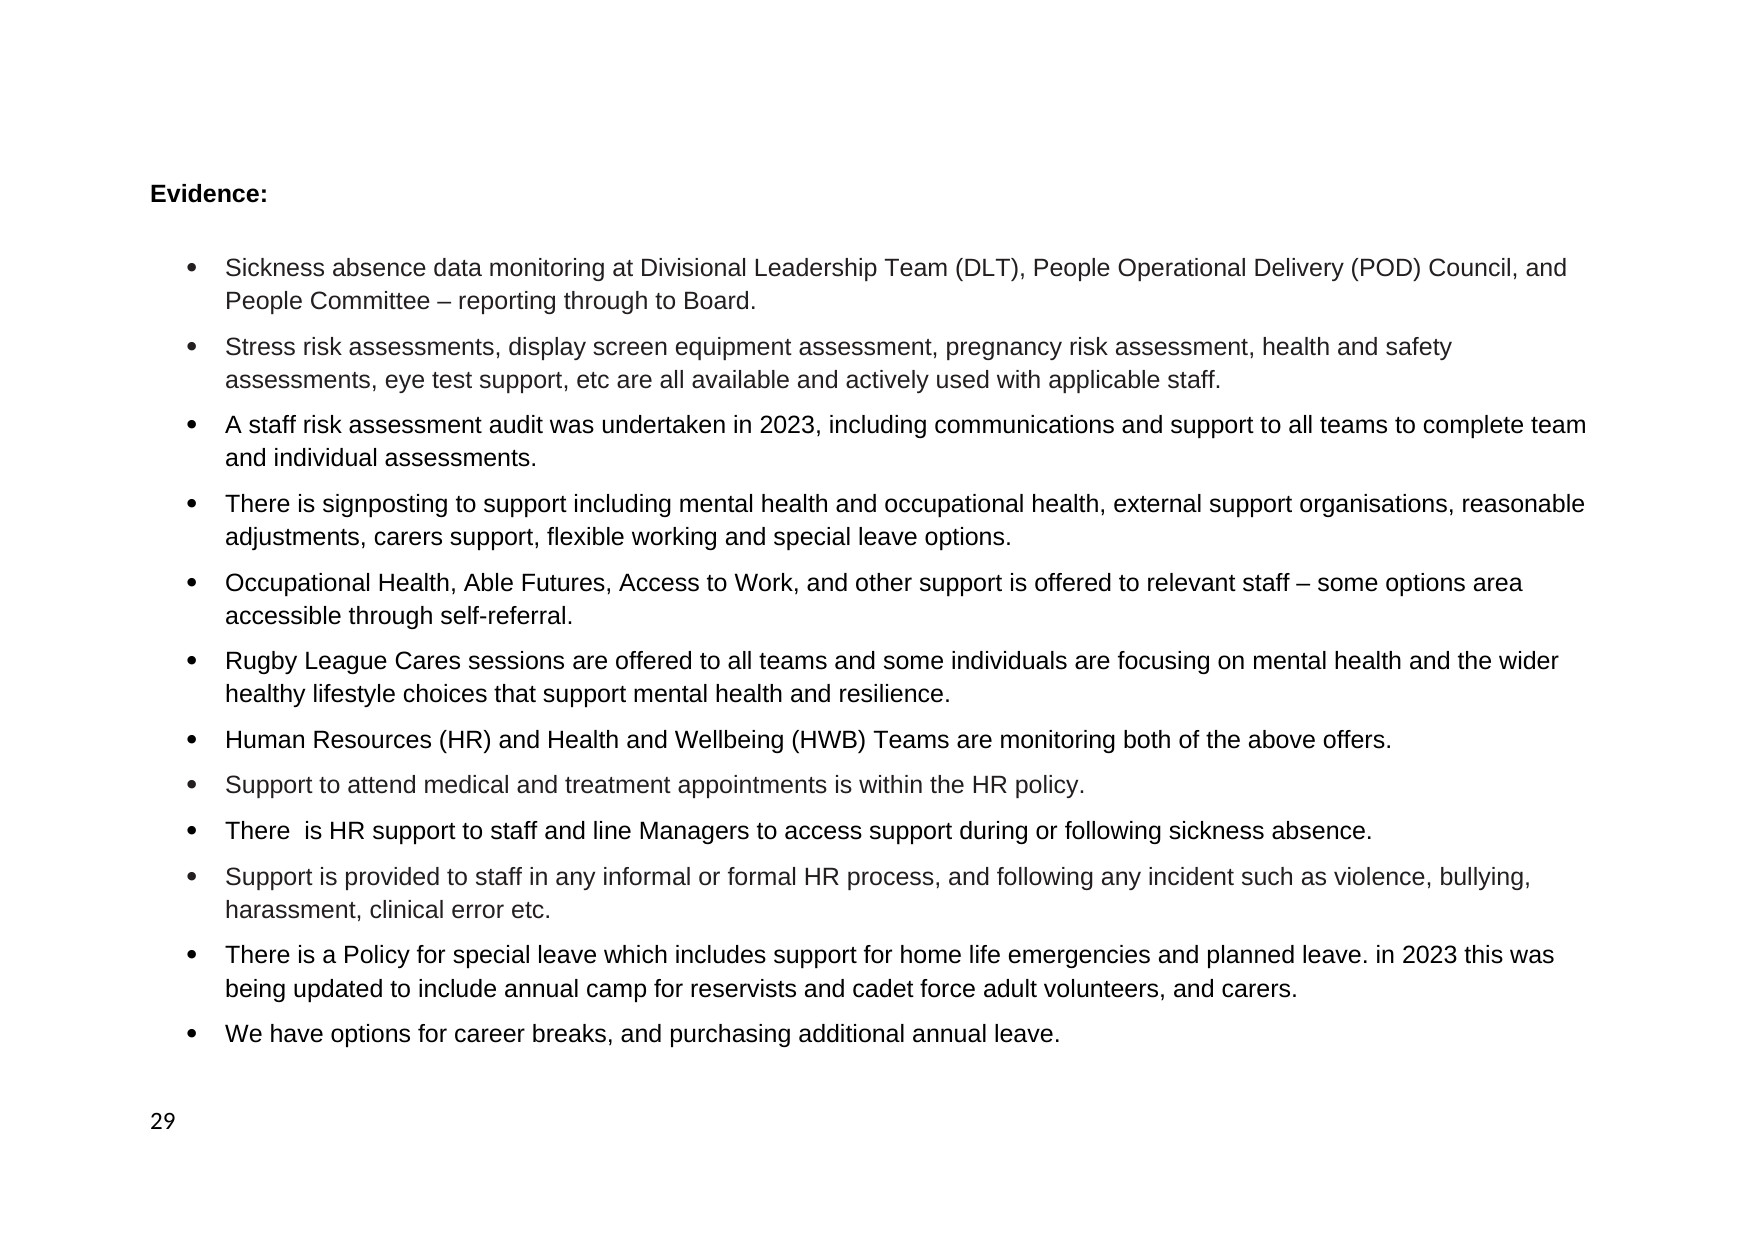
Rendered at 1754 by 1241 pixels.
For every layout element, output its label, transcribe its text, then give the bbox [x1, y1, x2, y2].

list We have options for career breaks, and purchasing additional annual leave. [187, 1019, 1604, 1048]
list Stress risk assessments, display screen equipment assessment, pregnancy risk assessment, health and safety assessments, eye test support, etc are all available and actively used with applicable staff. [187, 332, 1604, 393]
list Occupational Health, Able Futures, Access to Work, and other support is offered to relevant staff – some options area accessible through self-referral. [187, 568, 1604, 629]
list Support is provided to staff in any informal or formal HR process, and following any incident such as violence, bullying, harassment, clinical error etc. [187, 862, 1604, 924]
list A staff risk assessment audit was undertaken in 2023, including communications and support to all teams to complete team and individual assessments. [187, 410, 1604, 472]
list There is HR support to staff and line Managers to access support during or following sickness absence. [187, 816, 1604, 845]
text Evidence: [150, 179, 1604, 207]
list Human Resources (HR) and Health and Wellbeing (HWB) Teams are monitoring both of the above offers. [187, 725, 1604, 754]
list Rugby League Cares sessions are offered to all teams and some individuals are focusing on mental health and the wider healthy lifestyle choices that support mental health and resilience. [187, 646, 1604, 708]
list Sickness absence data monitoring at Divisional Leadership Team (DLT), People Operational Delivery (POD) Council, and People Committee – reporting through to Board. [187, 253, 1604, 315]
list There is a Policy for special leave which includes support for home life emergencies and planned leave. in 2023 this was being updated to include annual camp for reservists and cadet force adult volunteers, and carers. [187, 940, 1604, 1002]
list Support to attend medical and treatment appointments is within the HR policy. [187, 771, 1604, 799]
list There is signposting to support including mental health and occupational health, external support organisations, reasonable adjustments, carers support, flexible working and special leave options. [187, 489, 1604, 551]
